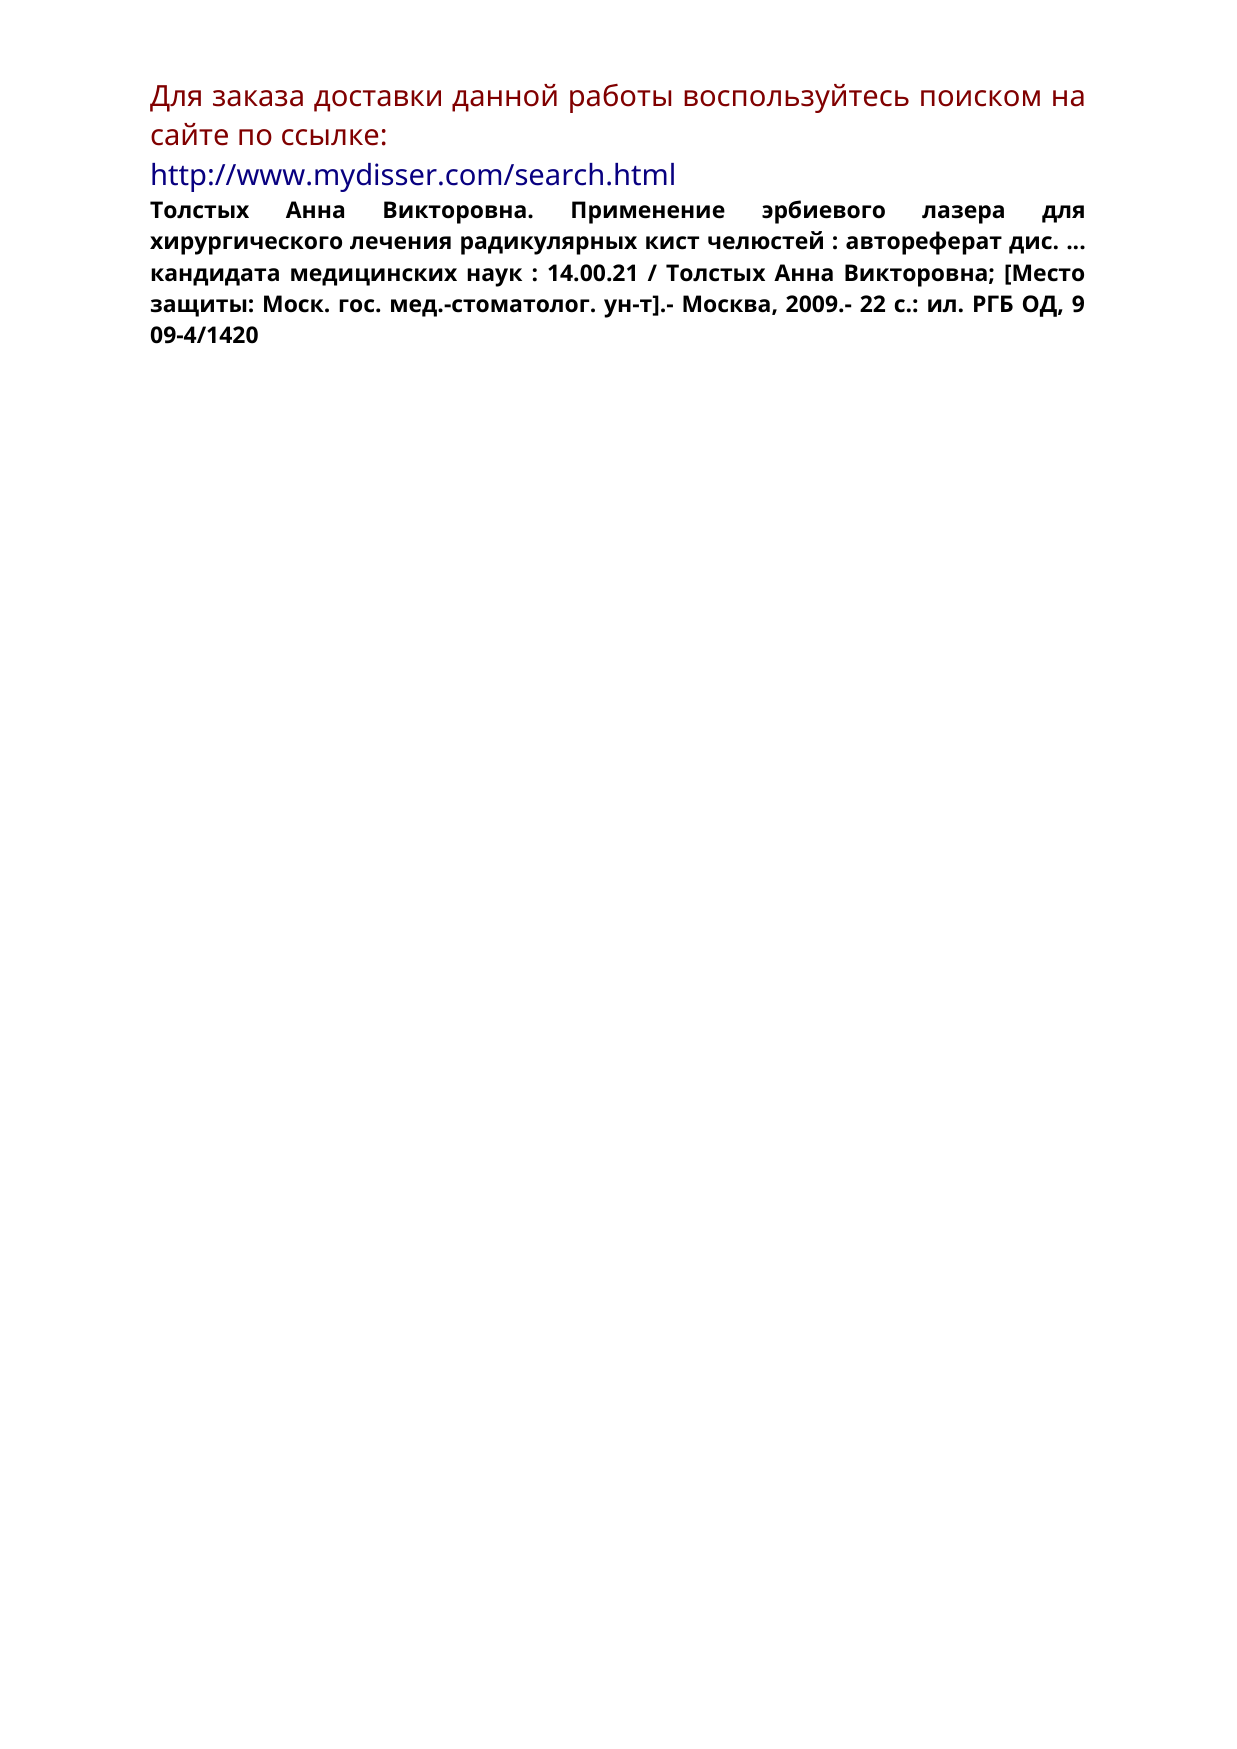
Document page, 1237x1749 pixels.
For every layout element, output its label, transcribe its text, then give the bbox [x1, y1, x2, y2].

text Толстых Анна Викторовна. Применение эрбиевого лазера для хирургического лечения радикулярных кист челюстей : автореферат дис. ... кандидата медицинских наук : 14.00.21 / Толстых Анна Викторовна; [Место защиты: Моск. гос. мед.-стоматолог. ун-т].- Москва, 2009.- 22 с.: ил. РГБ ОД, 9 09-4/1420 [150, 194, 1086, 350]
